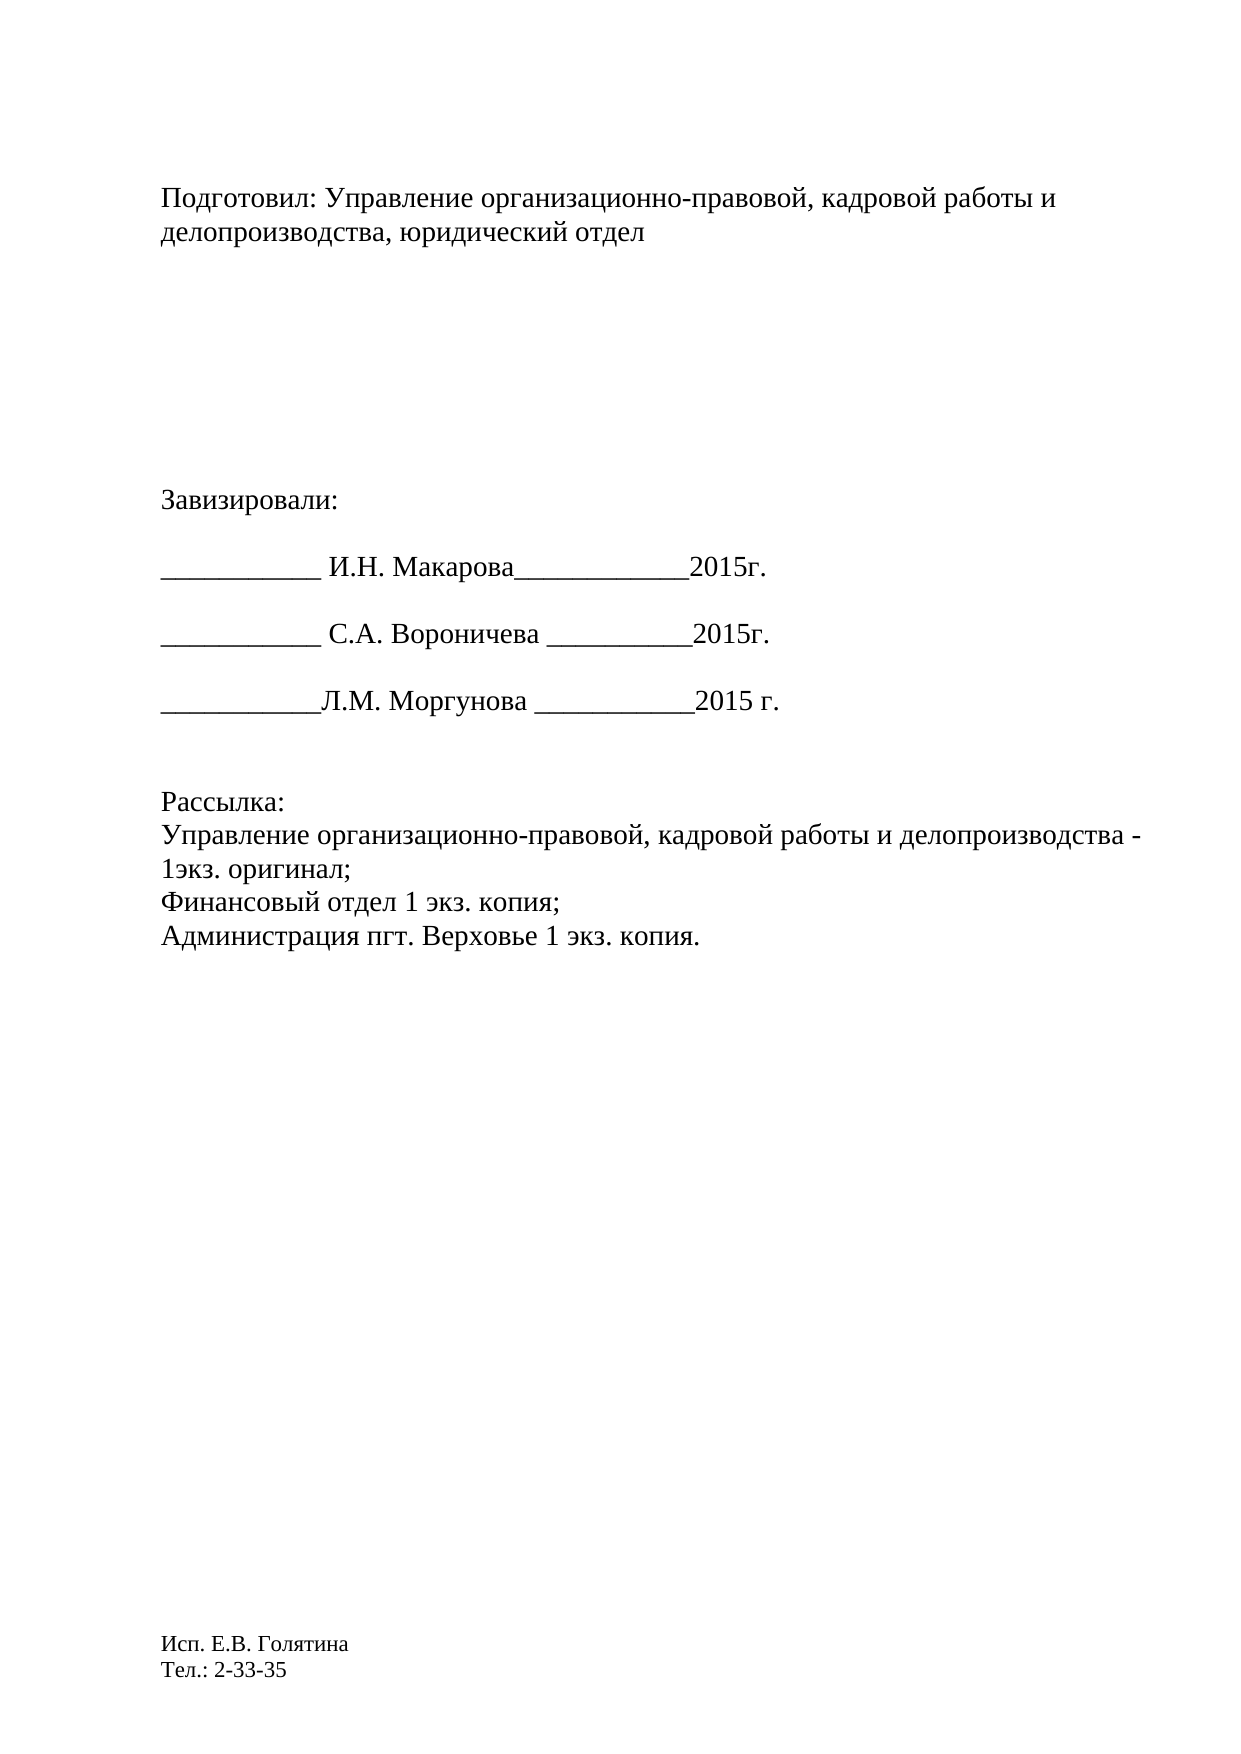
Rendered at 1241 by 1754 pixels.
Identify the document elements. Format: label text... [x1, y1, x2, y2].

text Администрация пгт. Верховье 1 экз. копия. [161, 918, 1155, 952]
text Подготовил: Управление организационно-правовой, кадровой работы и делопроизводства, юридический отдел [161, 180, 1155, 247]
text Исп. Е.В. Голятина [161, 1629, 1155, 1656]
text Тел.: 2-33-35 [161, 1656, 1155, 1682]
text Финансовый отдел 1 экз. копия; [161, 884, 1155, 918]
text Рассылка: [161, 784, 1155, 817]
text ___________ И.Н. Макарова____________2015г. [161, 549, 1155, 583]
text ___________ С.А. Вороничева __________2015г. [161, 616, 1155, 650]
text Управление организационно-правовой, кадровой работы и делопроизводства -1экз. оригинал; [161, 817, 1155, 884]
text ___________Л.М. Моргунова ___________2015 г. [161, 683, 1155, 717]
text Завизировали: [161, 482, 1155, 516]
